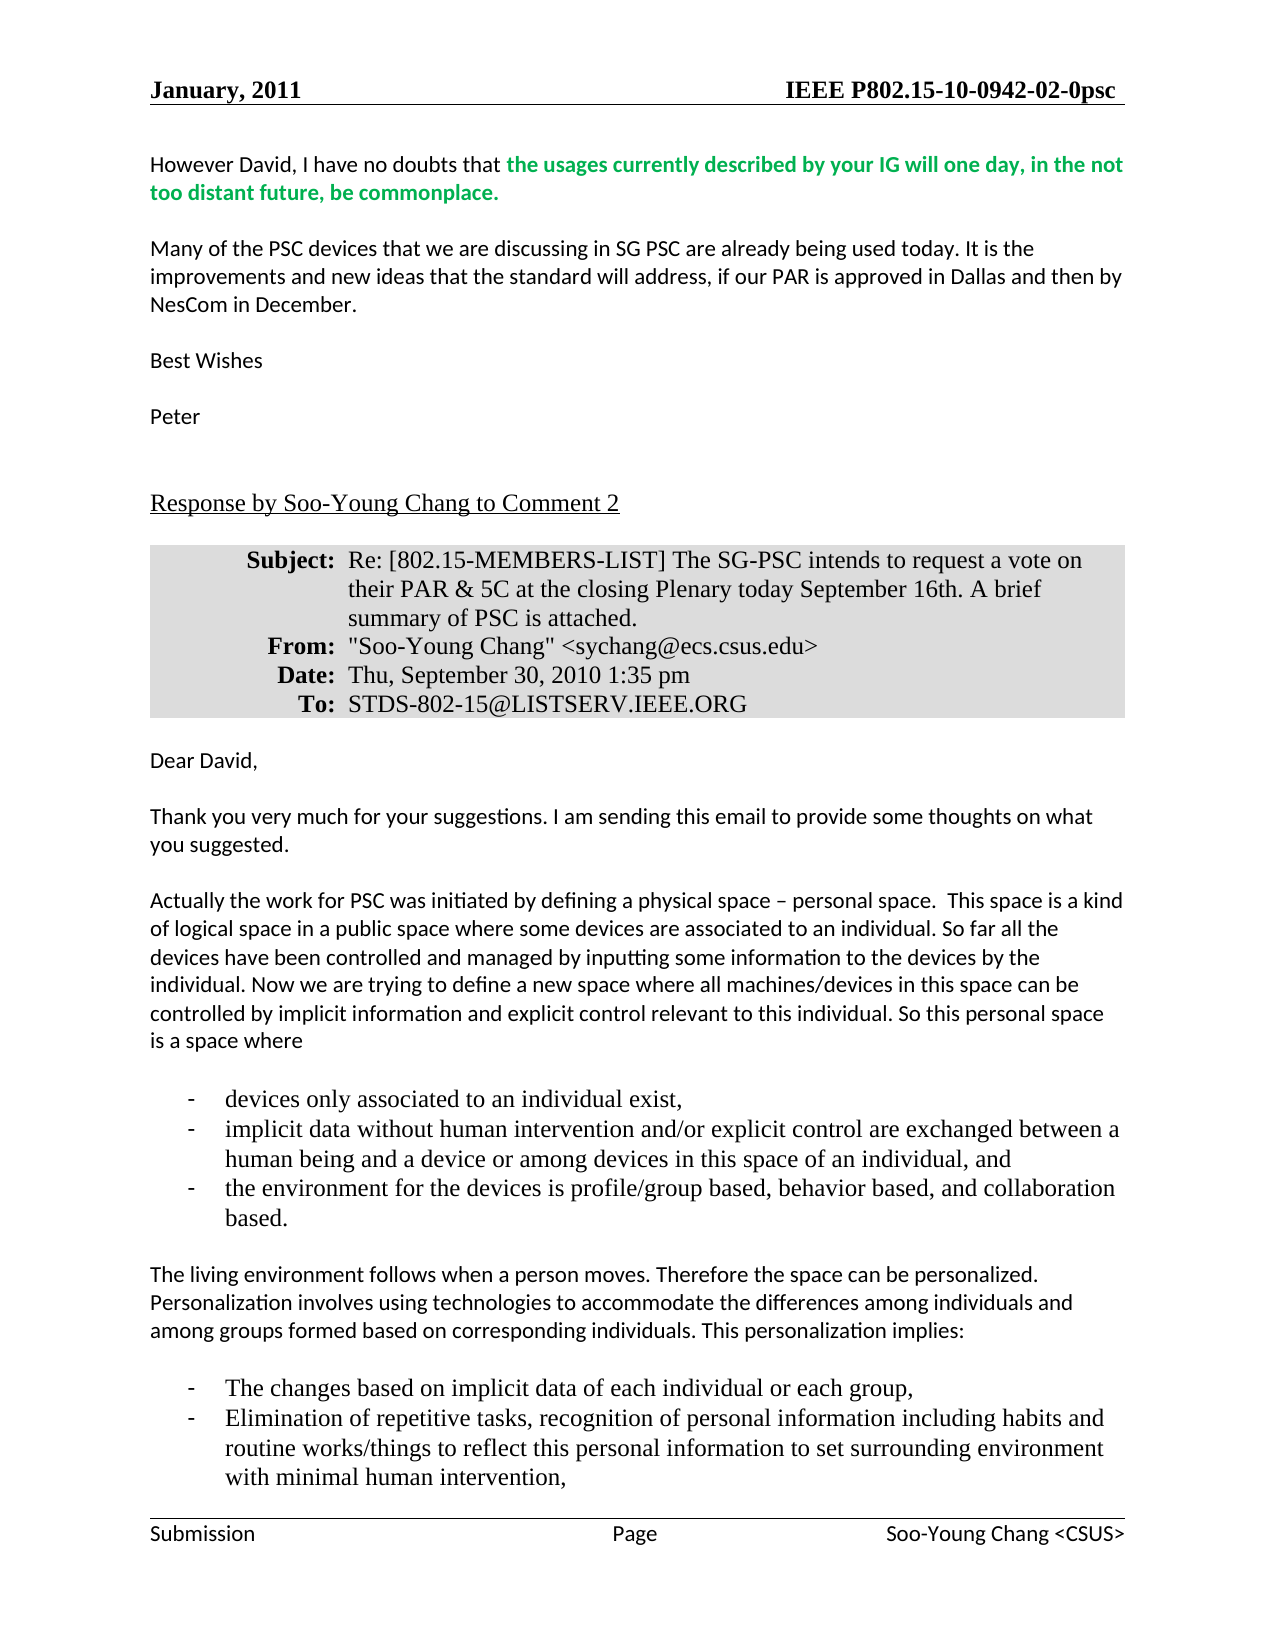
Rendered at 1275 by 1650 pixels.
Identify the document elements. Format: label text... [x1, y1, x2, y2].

table_cell Thu, September 30, 2010 1:35 pm [348, 660, 1125, 689]
table_cell "Soo-Young Chang" <sychang@ecs.csus.edu> [348, 631, 1125, 660]
list implicit data without human intervention and/or explicit control are exchanged between a human being and a device or among devices in this space of an individual, and [187, 1113, 1125, 1172]
text Dear David, [150, 746, 1125, 774]
list The changes based on implicit data of each individual or each group, [187, 1372, 1125, 1402]
text Response by Soo-Young Chang to Comment 2 [150, 488, 1125, 516]
text Best Wishes [150, 346, 1125, 374]
table_cell From: [150, 631, 348, 660]
list Elimination of repetitive tasks, recognition of personal information including habits and routine works/things to reflect this personal information to set surrounding environment with minimal human intervention, [187, 1402, 1125, 1490]
text However David, I have no doubts that the usages currently described by your IG will one day, in the not too distant future, be commonplace. [150, 150, 1125, 206]
text Thank you very much for your suggestions. I am sending this email to provide some thoughts on what you suggested. [150, 802, 1125, 858]
table_cell STDS-802-15@LISTSERV.IEEE.ORG [348, 689, 1125, 718]
list devices only associated to an individual exist, [187, 1083, 1125, 1113]
text Actually the work for PSC was initiated by defining a physical space – personal space. This space is a kind of logical space in a public space where some devices are associated to an individual. So far all the devices have been controlled and managed by inputting some information to the devices by the individual. Now we are trying to define a new space where all machines/devices in this space can be controlled by implicit information and explicit control relevant to this individual. So this personal space is a space where [150, 887, 1125, 1055]
list the environment for the devices is profile/group based, behavior based, and collaboration based. [187, 1172, 1125, 1232]
text Peter [150, 402, 1125, 430]
text The living environment follows when a person moves. Therefore the space can be personalized. Personalization involves using technologies to accommodate the differences among individuals and among groups formed based on corresponding individuals. This personalization implies: [150, 1260, 1125, 1344]
table_cell To: [150, 689, 348, 718]
text Many of the PSC devices that we are discussing in SG PSC are already being used today. It is the improvements and new ideas that the standard will address, if our PAR is approved in Dallas and then by NesCom in December. [150, 234, 1125, 318]
table_header Re: [802.15-MEMBERS-LIST] The SG-PSC intends to request a vote on their PAR & 5C at the closing Plenary today September 16th. A brief summary of PSC is attached. [348, 545, 1125, 631]
table_header Subject: [150, 545, 348, 631]
table_cell Date: [150, 660, 348, 689]
